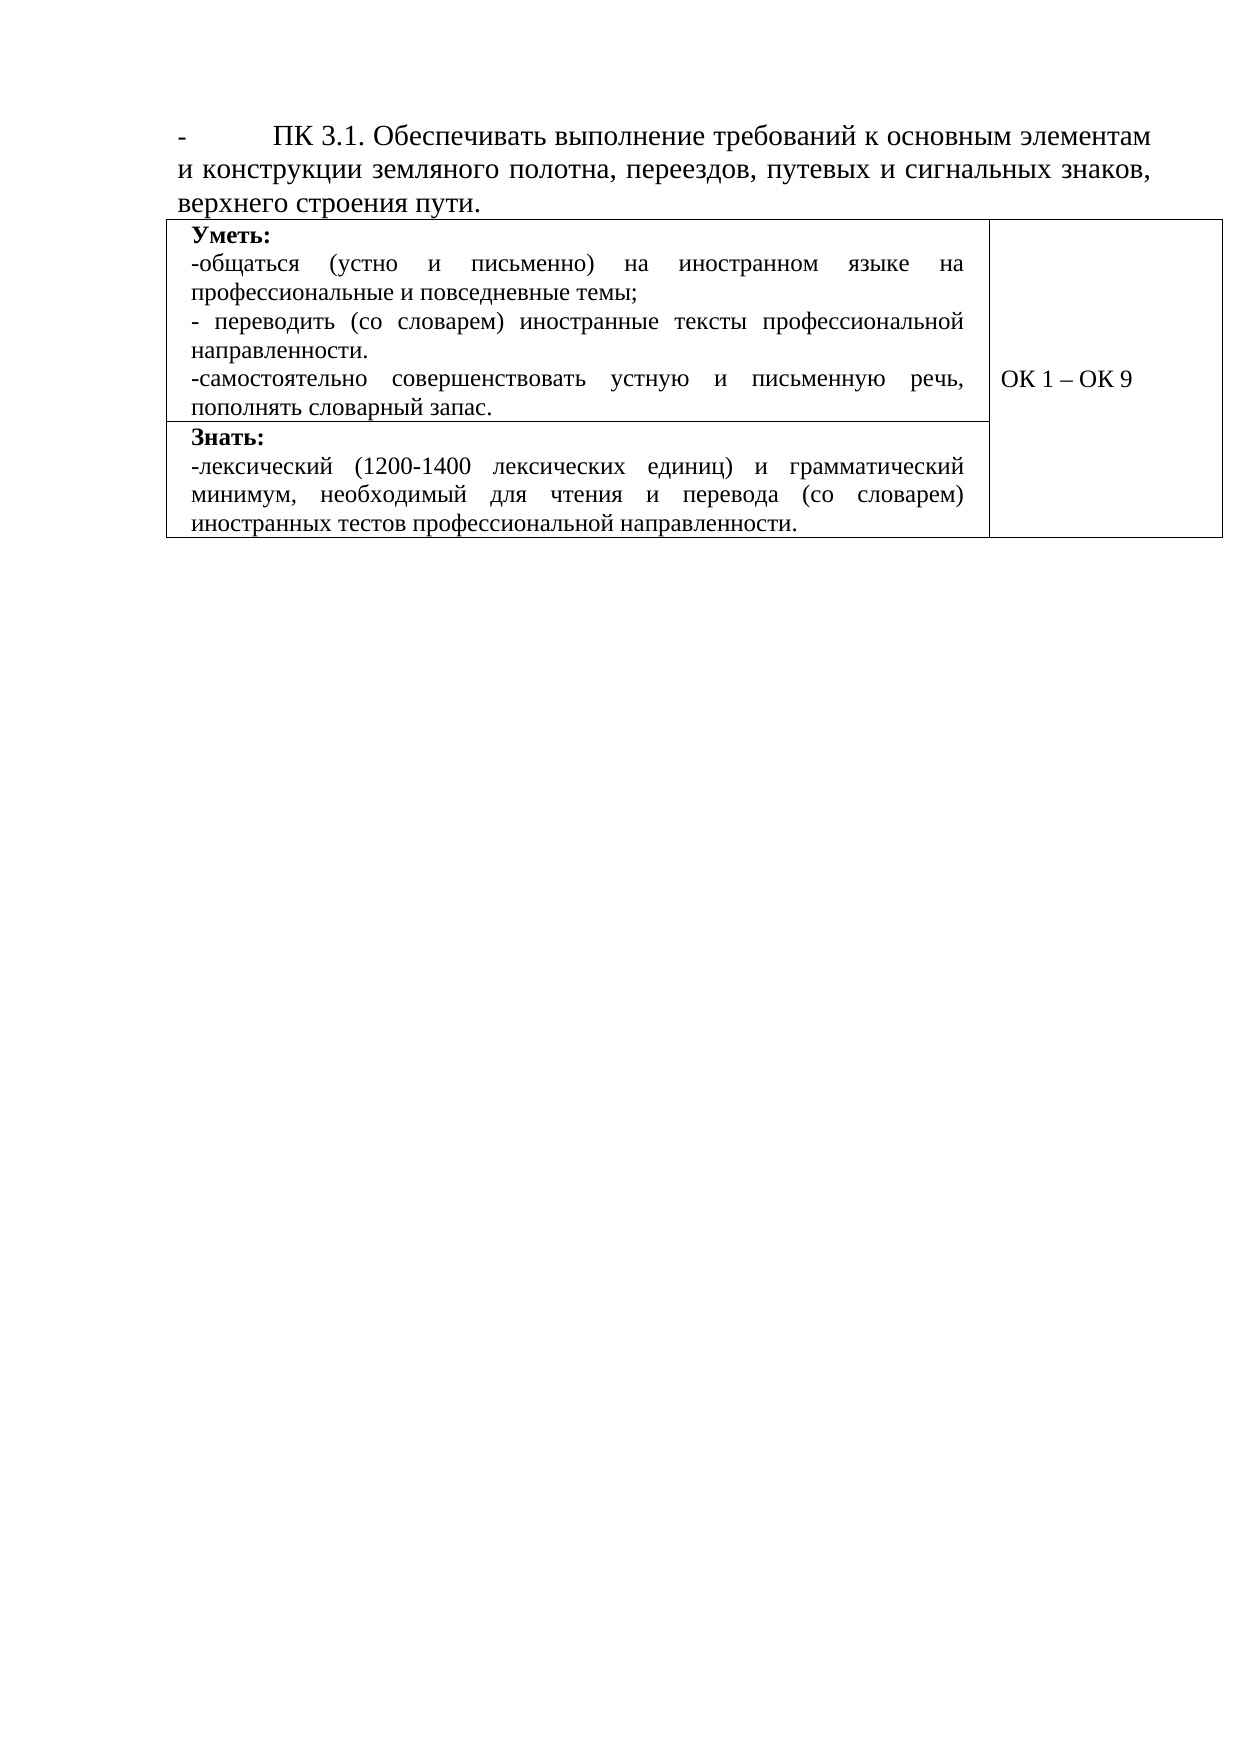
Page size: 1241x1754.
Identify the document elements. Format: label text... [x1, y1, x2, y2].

table_header Уметь: -общаться (устно и письменно) на иностранном языке на профессиональные и повседневные темы; - переводить (со словарем) иностранные тексты профессиональной направленности. -самостоятельно совершенствовать устную и письменную речь, пополнять словарный запас. [167, 220, 989, 421]
table_header ОК 1 – ОК 9 [990, 220, 1222, 537]
table_cell Знать: -лексический (1200-1400 лексических единиц) и грамматический минимум, необходимый для чтения и перевода (со словарем) иностранных тестов профессиональной направленности. [167, 422, 989, 537]
list ПК 3.1. Обеспечивать выполнение требований к основным элементам и конструкции земляного полотна, переездов, путевых и сигнальных знаков, верхнего строения пути. [177, 118, 1152, 219]
